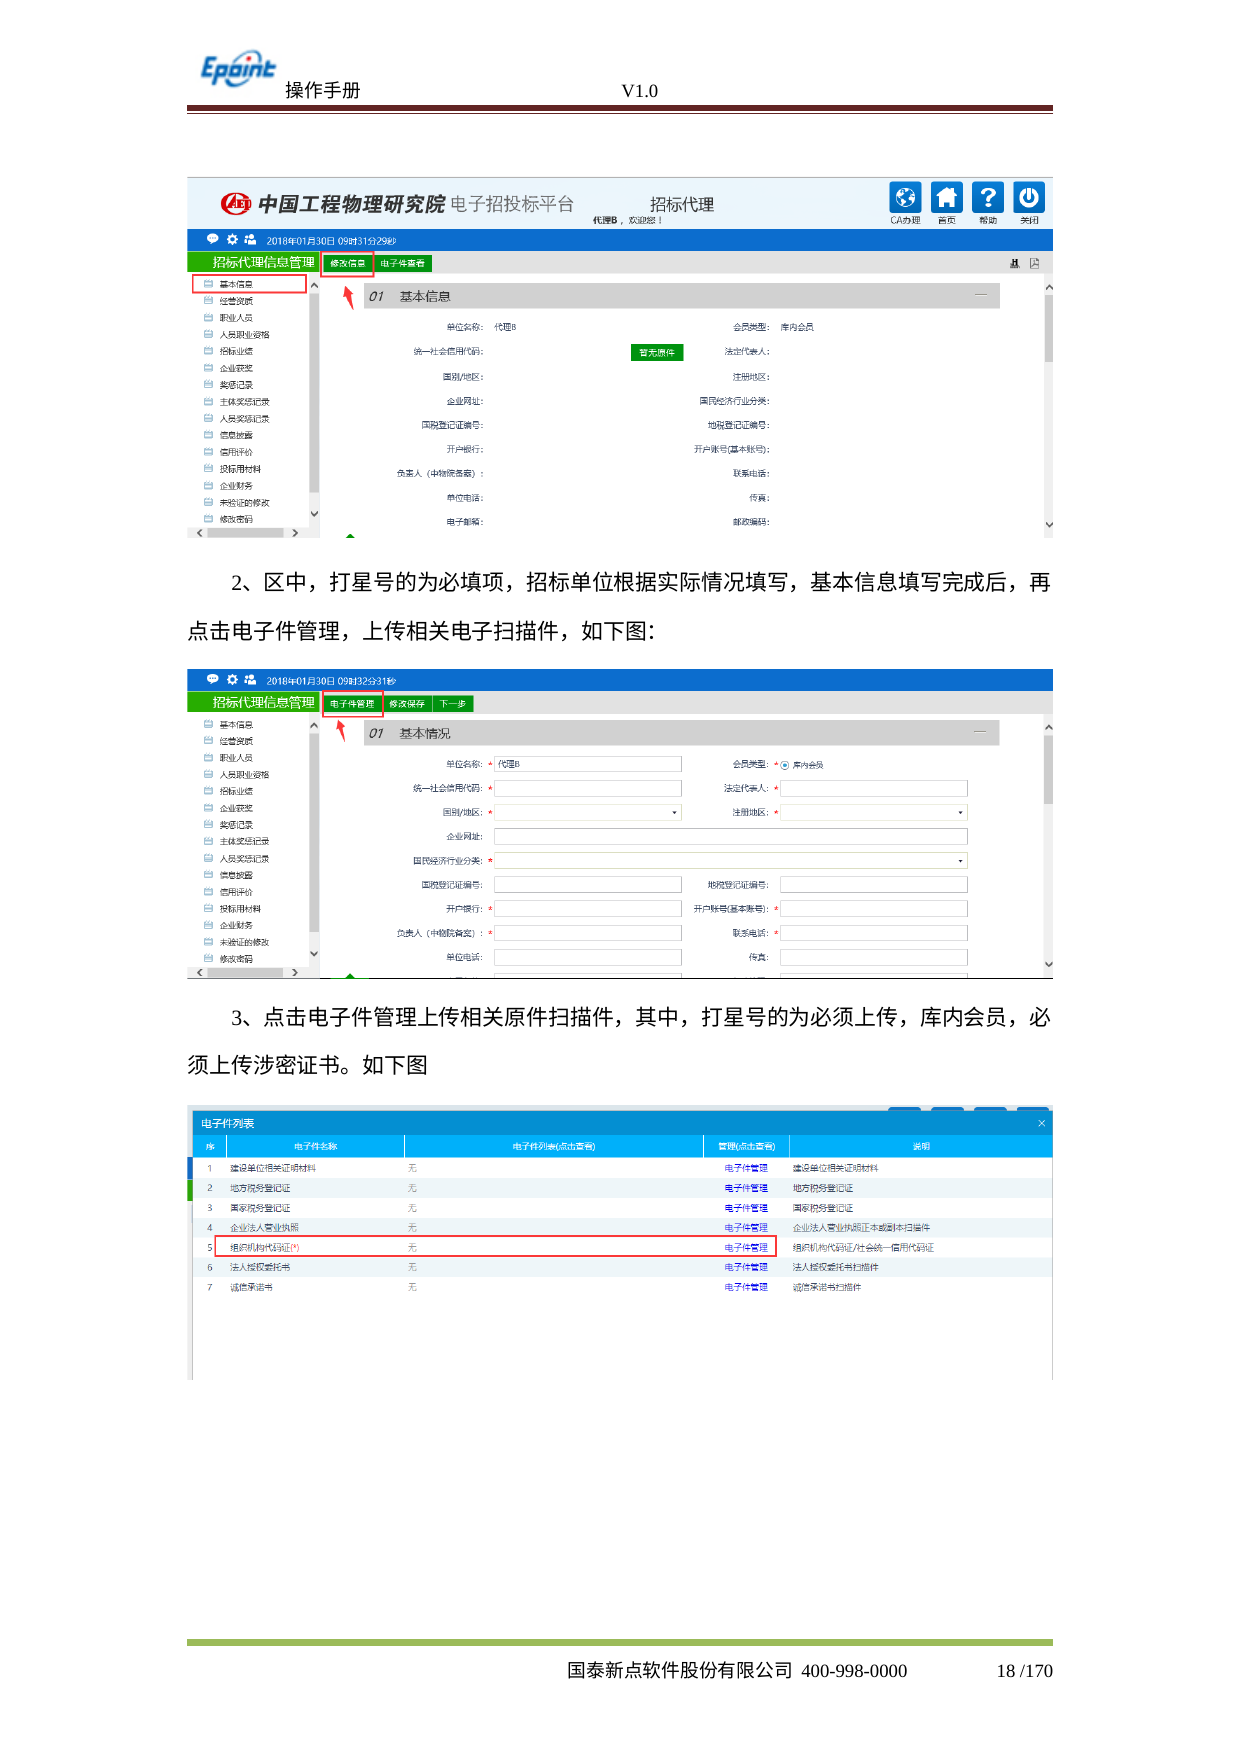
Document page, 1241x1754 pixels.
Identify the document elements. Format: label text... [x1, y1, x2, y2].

text 2、区中，打星号的为必填项，招标单位根据实际情况填写，基本信息填写完成后，再点击电子件管理，上传相关电子扫描件，如下图： [187, 564, 1053, 646]
picture [187, 47, 286, 98]
picture [187, 1105, 1053, 1380]
picture [187, 669, 1053, 979]
text 3、点击电子件管理上传相关原件扫描件，其中，打星号的为必须上传，库内会员，必须上传涉密证书。如下图 [187, 999, 1053, 1081]
picture [187, 176, 1053, 538]
